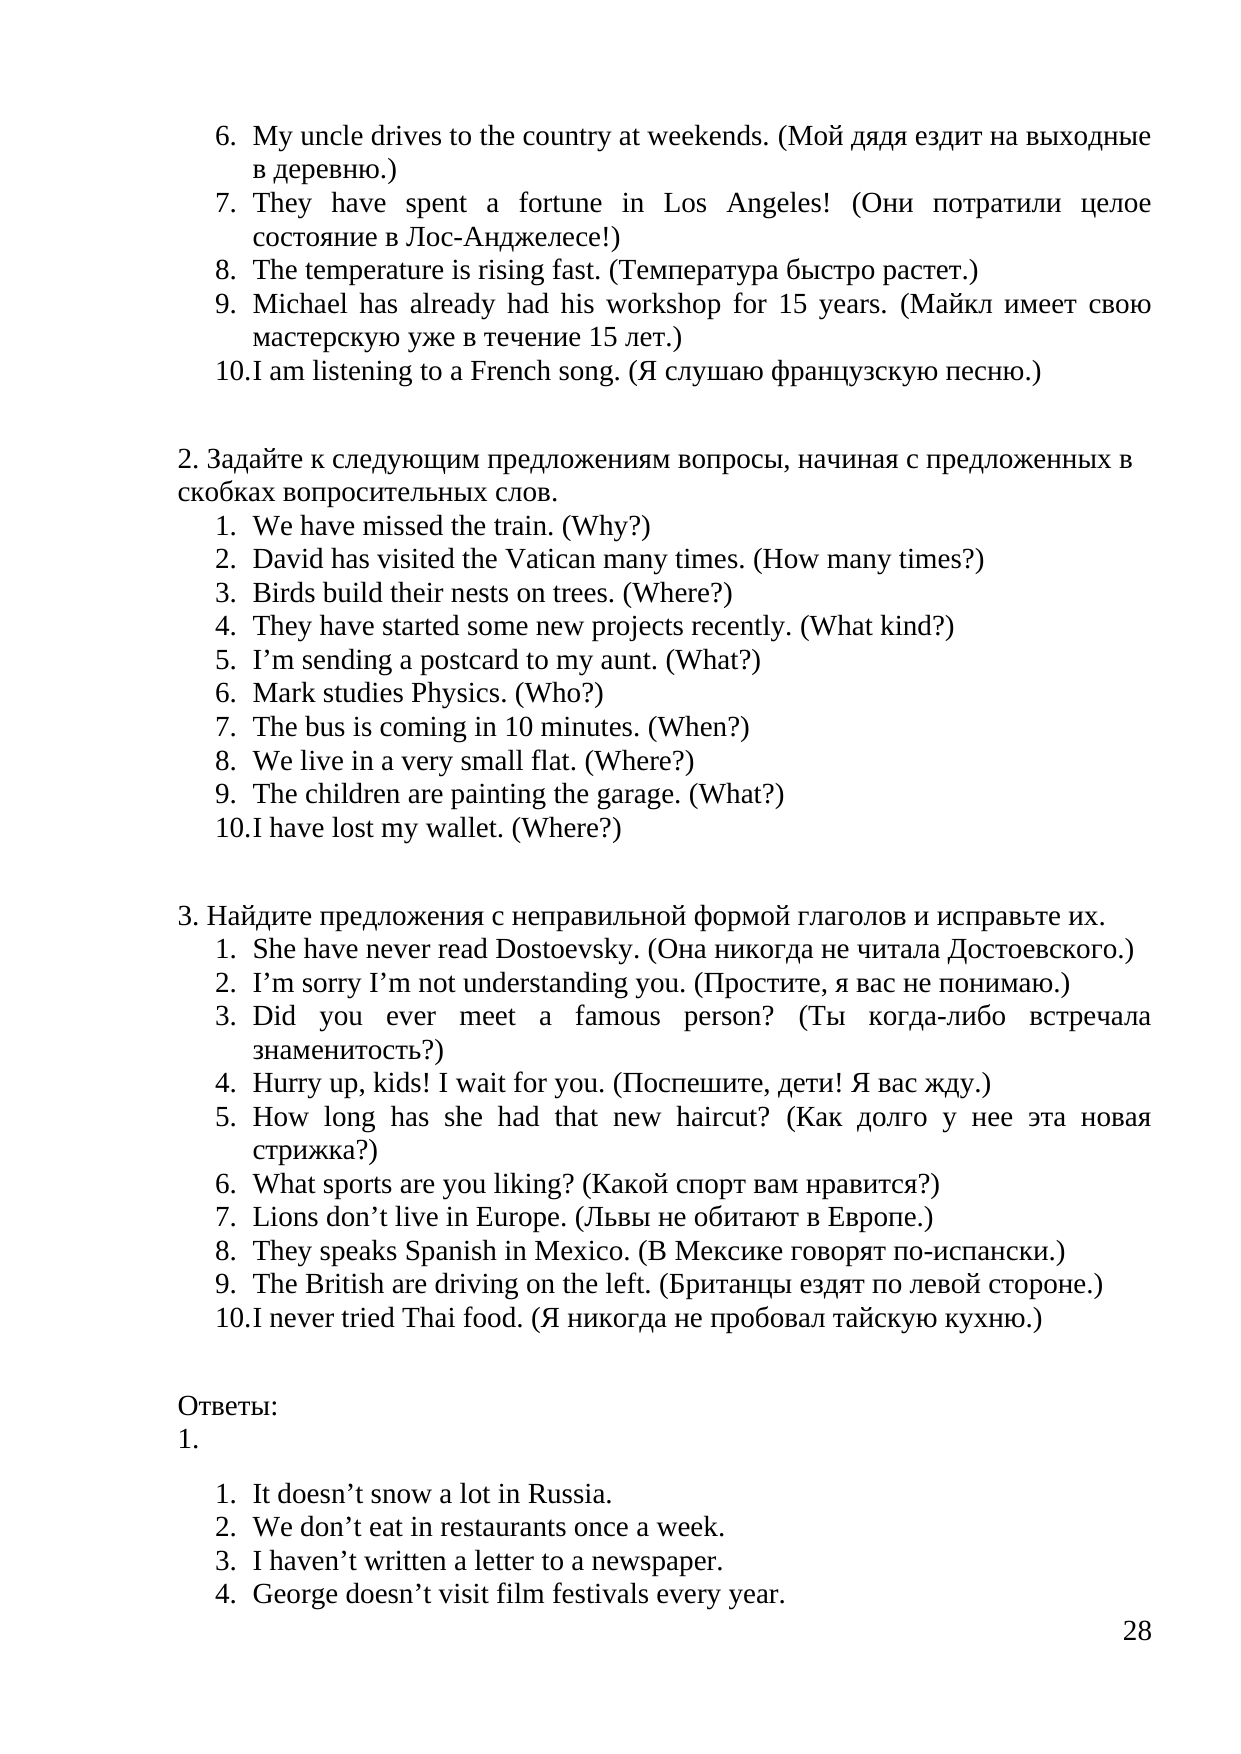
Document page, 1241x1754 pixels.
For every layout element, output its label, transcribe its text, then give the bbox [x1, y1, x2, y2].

list I am listening to a French song. (Я слушаю французскую песню.) [215, 353, 1152, 386]
list How long has she had that new haircut? (Как долго у нее эта новая стрижка?) [215, 1099, 1152, 1166]
list The temperature is rising fast. (Температура быстро растет.) [215, 252, 1152, 286]
list We live in a very small flat. (Where?) [215, 743, 1152, 776]
text 2. Задайте к следующим предложениям вопросы, начиная с предложенных в скобках вопросительных слов. [177, 441, 1152, 508]
list It doesn’t snow a lot in Russia. [215, 1476, 1152, 1509]
text 1. [177, 1422, 1152, 1455]
list They have spent a fortune in Los Angeles! (Они потратили целое состояние в Лос-Анджелесе!) [215, 185, 1152, 252]
list Michael has already had his workshop for 15 years. (Майкл имеет свою мастерскую уже в течение 15 лет.) [215, 286, 1152, 353]
list Lions don’t live in Europe. (Львы не обитают в Европе.) [215, 1199, 1152, 1233]
list The bus is coming in 10 minutes. (When?) [215, 709, 1152, 743]
list Hurry up, kids! I wait for you. (Поспешите, дети! Я вас жду.) [215, 1065, 1152, 1099]
list What sports are you liking? (Какой спорт вам нравится?) [215, 1166, 1152, 1199]
text 3. Найдите предложения с неправильной формой глаголов и исправьте их. [177, 898, 1152, 931]
list I have lost my wallet. (Where?) [215, 810, 1152, 843]
list The British are driving on the left. (Британцы ездят по левой стороне.) [215, 1267, 1152, 1300]
list Did you ever meet a famous person? (Ты когда-либо встречала знаменитость?) [215, 998, 1152, 1065]
list I haven’t written a letter to a newspaper. [215, 1543, 1152, 1577]
list The children are painting the garage. (What?) [215, 776, 1152, 810]
list I never tried Thai food. (Я никогда не пробовал тайскую кухню.) [215, 1300, 1152, 1334]
list She have never read Dostoevsky. (Она никогда не читала Достоевского.) [215, 931, 1152, 965]
list Birds build their nests on trees. (Where?) [215, 575, 1152, 608]
subtitle Ответы: [177, 1388, 1152, 1422]
list Mark studies Physics. (Who?) [215, 676, 1152, 709]
list My uncle drives to the country at weekends. (Мой дядя ездит на выходные в деревню.) [215, 118, 1152, 185]
list I’m sending a postcard to my aunt. (What?) [215, 642, 1152, 676]
list George doesn’t visit film festivals every year. [215, 1577, 1152, 1610]
list We don’t eat in restaurants once a week. [215, 1509, 1152, 1543]
list I’m sorry I’m not understanding you. (Простите, я вас не понимаю.) [215, 965, 1152, 998]
list David has visited the Vatican many times. (How many times?) [215, 541, 1152, 575]
list They speaks Spanish in Mexico. (В Мексике говорят по-испански.) [215, 1233, 1152, 1267]
list They have started some new projects recently. (What kind?) [215, 608, 1152, 642]
list We have missed the train. (Why?) [215, 508, 1152, 541]
